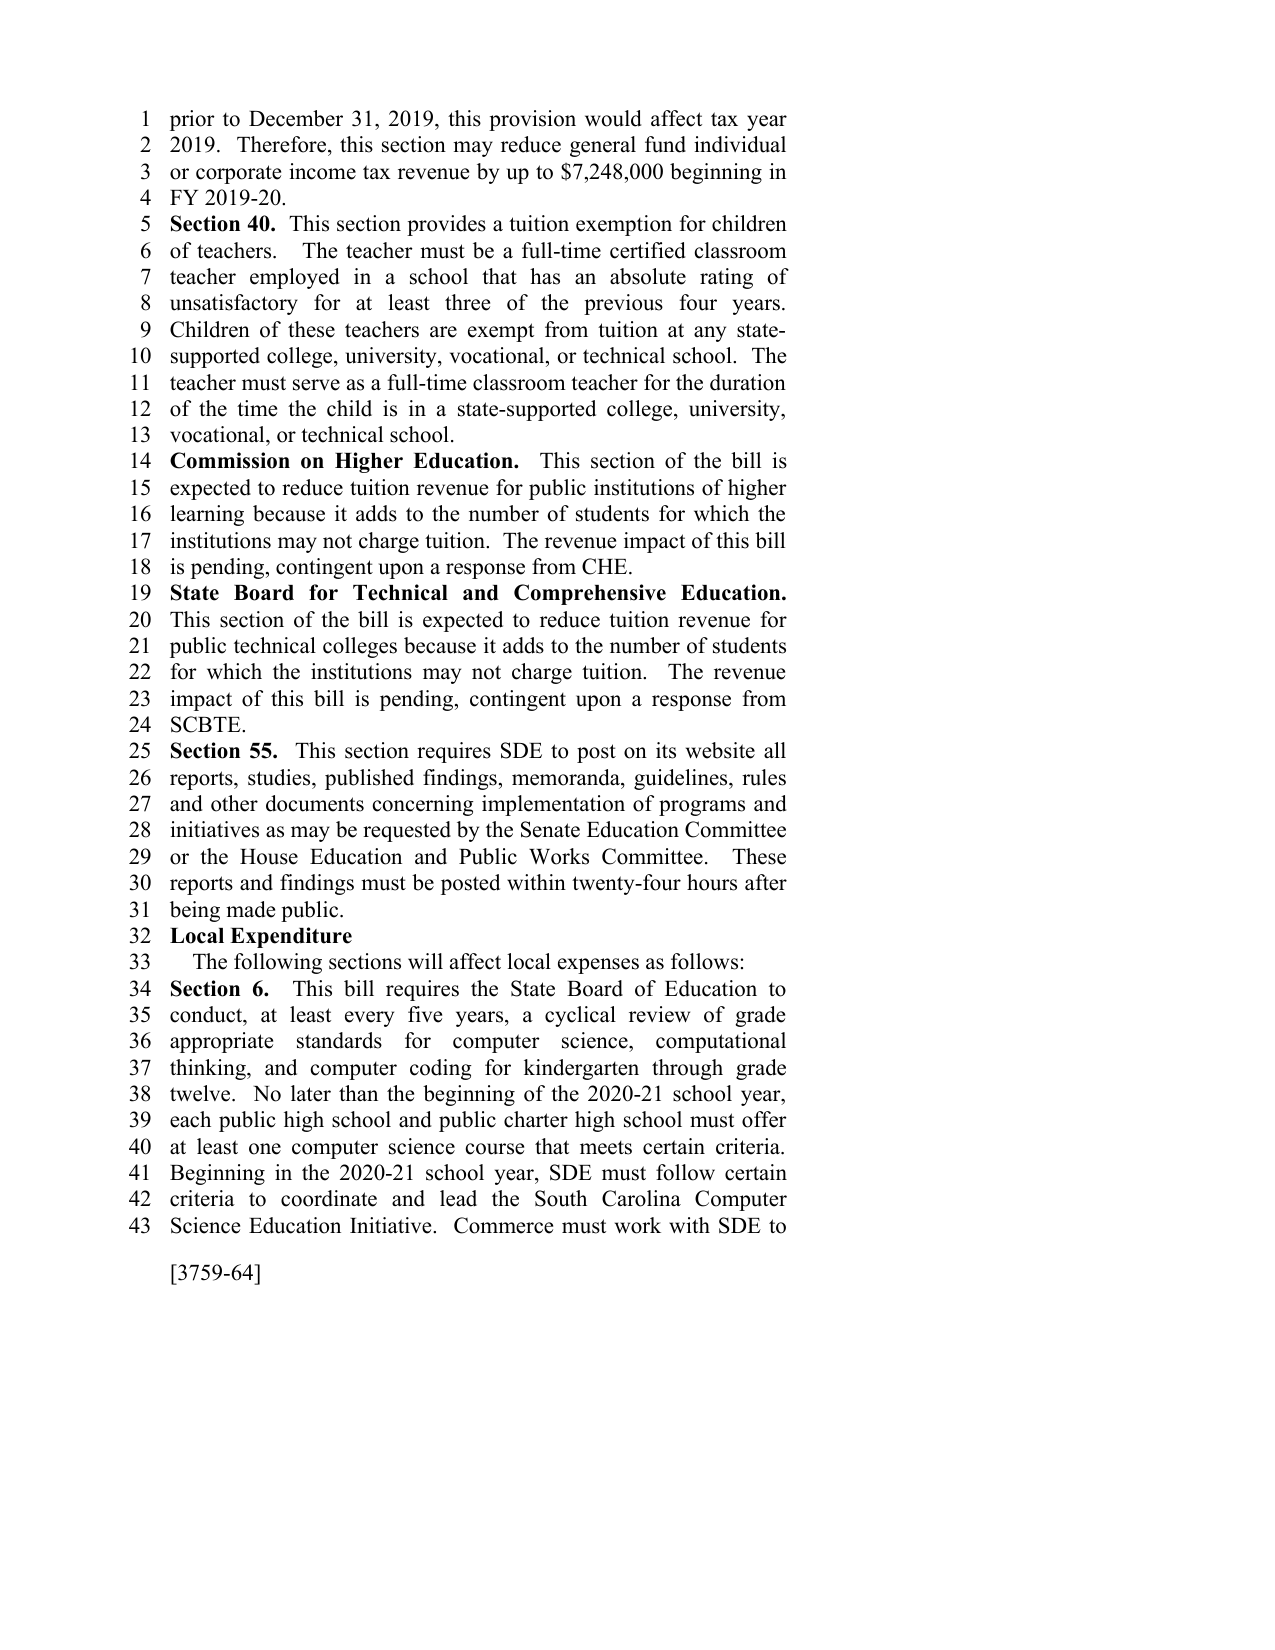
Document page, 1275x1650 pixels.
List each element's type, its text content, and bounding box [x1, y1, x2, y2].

text State Board for Technical and Comprehensive Education. This section of the bill is expected to reduce tuition revenue for public technical colleges because it adds to the number of students for which the institutions may not charge tuition. The revenue impact of this bill is pending, contingent upon a response from SCBTE. [169, 579, 787, 737]
text Section 40. This section provides a tuition exemption for children of teachers. The teacher must be a full-time certified classroom teacher employed in a school that has an absolute rating of unsatisfactory for at least three of the previous four years. Children of these teachers are exempt from tuition at any state-supported college, university, vocational, or technical school. The teacher must serve as a full-time classroom teacher for the duration of the time the child is in a state-supported college, university, vocational, or technical school. [169, 210, 787, 448]
text Section 55. This section requires SDE to post on its website all reports, studies, published findings, memoranda, guidelines, rules and other documents concerning implementation of programs and initiatives as may be requested by the Senate Education Committee or the House Education and Public Works Committee. These reports and findings must be posted within twenty-four hours after being made public. [169, 737, 787, 922]
text Local Expenditure [169, 922, 787, 948]
text Commission on Higher Education. This section of the bill is expected to reduce tuition revenue for public institutions of higher learning because it adds to the number of students for which the institutions may not charge tuition. The revenue impact of this bill is pending, contingent upon a response from CHE. [169, 448, 787, 579]
text The following sections will affect local expenses as follows: [169, 948, 787, 975]
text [169, 105, 787, 210]
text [169, 975, 787, 1238]
